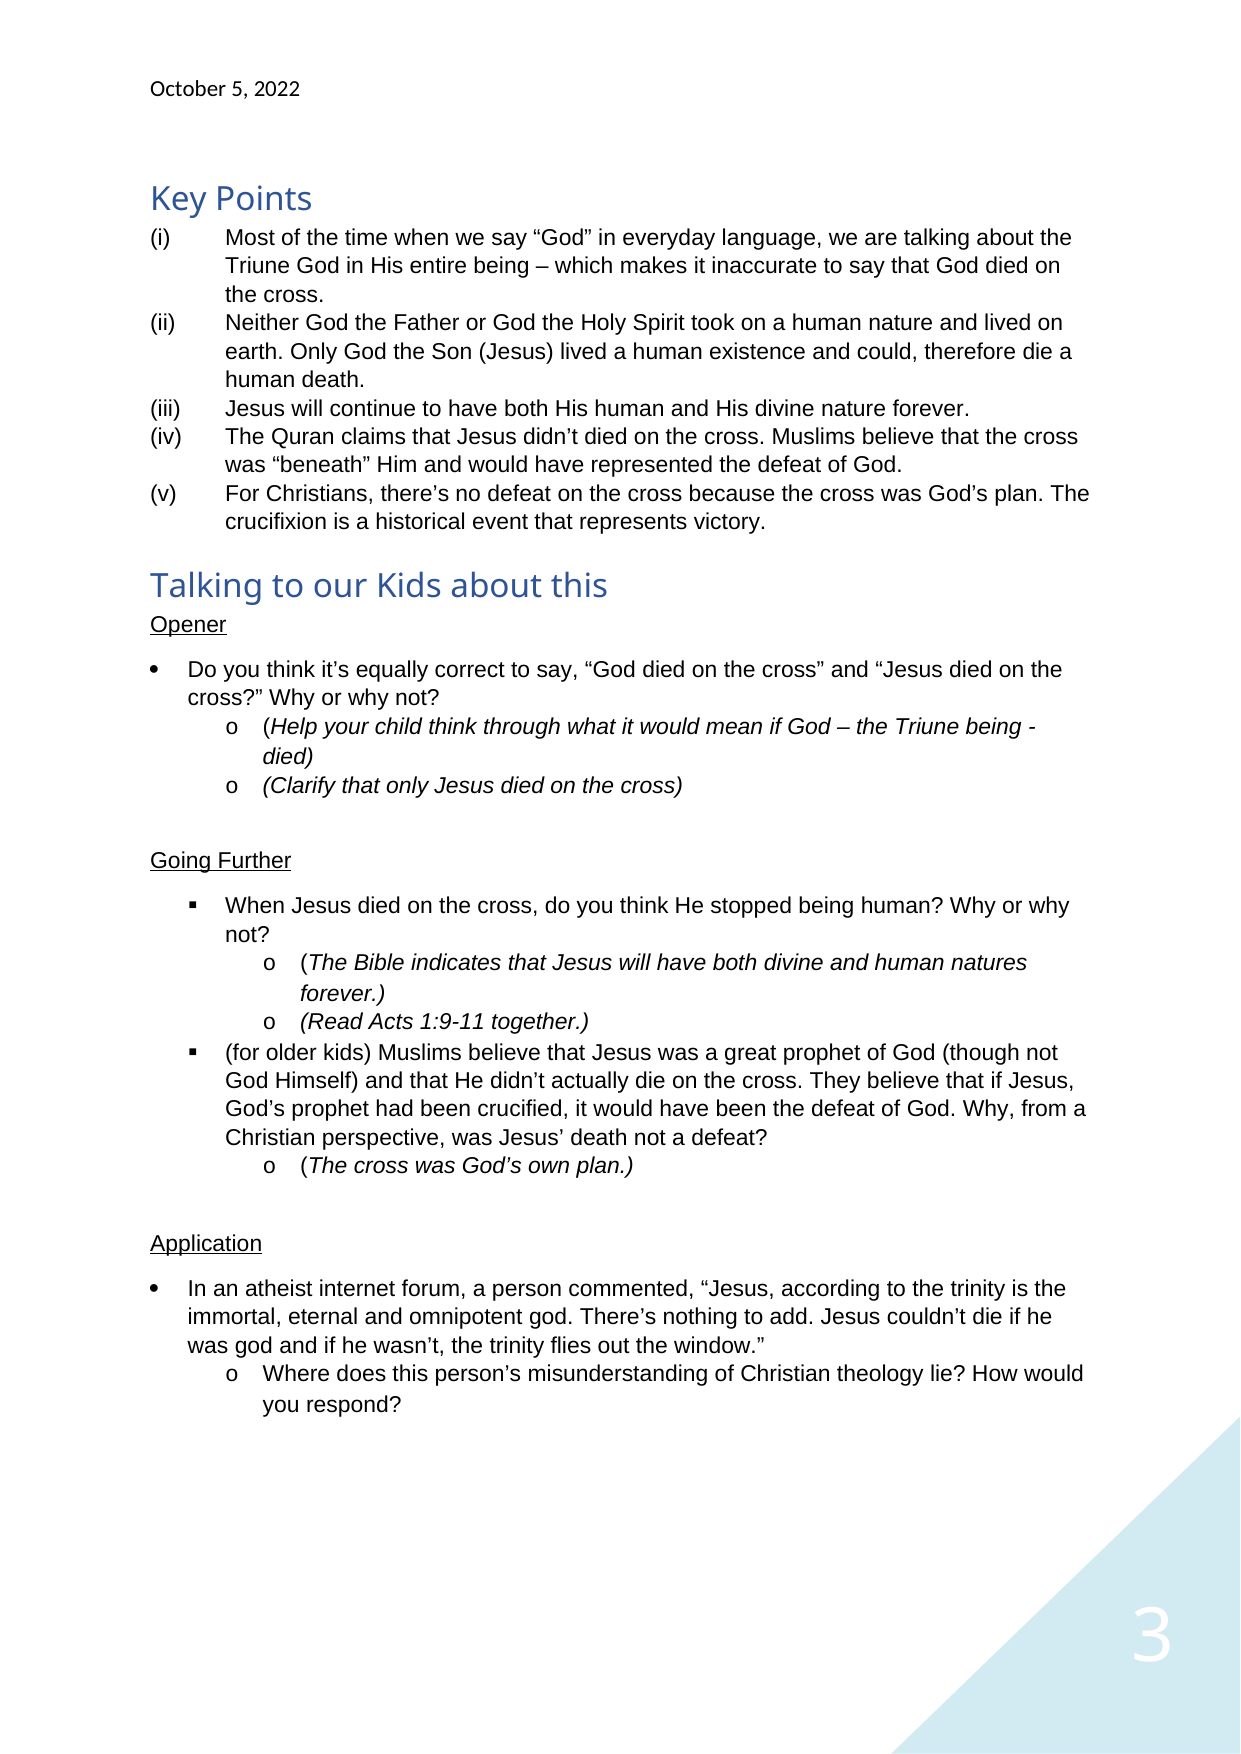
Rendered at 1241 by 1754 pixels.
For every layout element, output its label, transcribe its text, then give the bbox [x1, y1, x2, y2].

subtitle Key Points [150, 175, 1090, 220]
list The Quran claims that Jesus didn’t died on the cross. Muslims believe that the cross was “beneath” Him and would have represented the defeat of God. [150, 423, 1090, 478]
list (The Bible indicates that Jesus will have both divine and human natures forever.) [262, 949, 1090, 1006]
list Do you think it’s equally correct to say, “God died on the cross” and “Jesus died on the cross?” Why or why not? [150, 656, 1090, 711]
list In an atheist internet forum, a person commented, “Jesus, according to the trinity is the immortal, eternal and omnipotent god. There’s nothing to add. Jesus couldn’t die if he was god and if he wasn’t, the trinity flies out the window.” [150, 1275, 1090, 1358]
text Going Further [150, 819, 1090, 873]
text Application [150, 1230, 1090, 1256]
list Where does this person’s misunderstanding of Christian theology lie? How would you respond? [225, 1360, 1090, 1417]
text Opener [150, 611, 1090, 637]
list (Read Acts 1:9-11 together.) [262, 1008, 1090, 1036]
list Jesus will continue to have both His human and His divine nature forever. [150, 394, 1090, 421]
subtitle Talking to our Kids about this [150, 562, 1090, 607]
list When Jesus died on the cross, do you think He stopped being human? Why or why not? [187, 892, 1090, 947]
list For Christians, there’s no defeat on the cross because the cross was God’s plan. The crucifixion is a historical event that represents victory. [150, 480, 1090, 535]
list (The cross was God’s own plan.) [262, 1152, 1090, 1211]
list Neither God the Father or God the Holy Spirit took on a human nature and lived on earth. Only God the Son (Jesus) lived a human existence and could, therefore die a human death. [150, 309, 1090, 392]
list (Help your child think through what it would mean if God – the Triune being - died) [225, 713, 1090, 769]
list (Clarify that only Jesus died on the cross) [225, 772, 1090, 800]
list (for older kids) Muslims believe that Jesus was a great prophet of God (though not God Himself) and that He didn’t actually die on the cross. They believe that if Jesus, God’s prophet had been crucified, it would have been the defeat of God. Why, from a Christian perspective, was Jesus’ death not a defeat? [187, 1038, 1090, 1150]
list Most of the time when we say “God” in everyday language, we are talking about the Triune God in His entire being – which makes it inaccurate to say that God died on the cross. [150, 224, 1090, 307]
